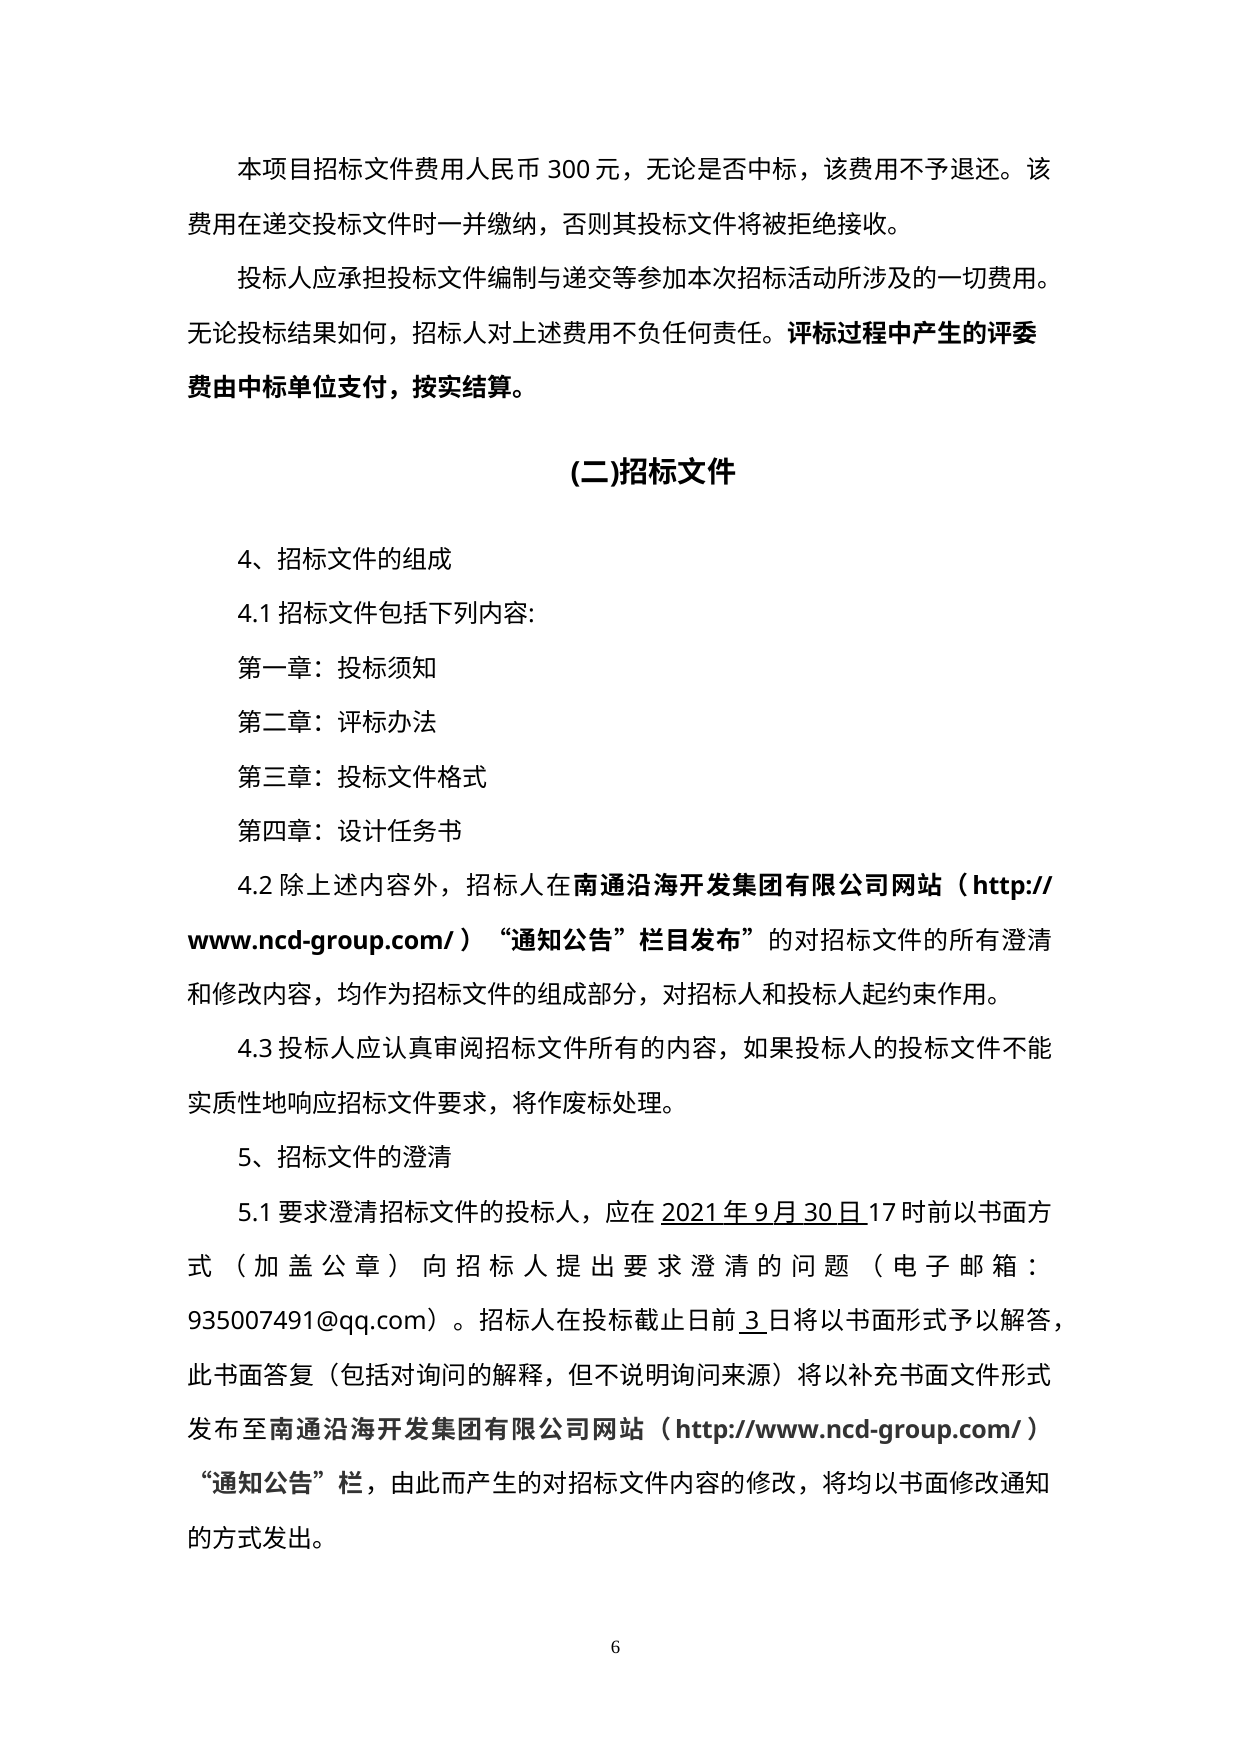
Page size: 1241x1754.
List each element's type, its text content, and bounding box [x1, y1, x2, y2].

text 本项目招标文件费用人民币300元，无论是否中标，该费用不予退还。该费用在递交投标文件时一并缴纳，否则其投标文件将被拒绝接收。 [187, 150, 1053, 241]
text 投标人应承担投标文件编制与递交等参加本次招标活动所涉及的一切费用。无论投标结果如何，招标人对上述费用不负任何责任。评标过程中产生的评委费由中标单位支付，按实结算。 [187, 259, 1053, 404]
text 第二章：评标办法 [187, 703, 1053, 739]
text 5、招标文件的澄清 [187, 1138, 1053, 1174]
subtitle (二)招标文件 [187, 449, 1053, 491]
text 4.1招标文件包括下列内容: [187, 594, 1053, 630]
text 4.2除上述内容外，招标人在南通沿海开发集团有限公司网站（http://www.ncd-group.com/ ）“通知公告”栏目发布”的对招标文件的所有澄清和修改内容，均作为招标文件的组成部分，对招标人和投标人起约束作用。 [187, 866, 1053, 1011]
text 4、招标文件的组成 [187, 539, 1053, 576]
text 4.3投标人应认真审阅招标文件所有的内容，如果投标人的投标文件不能实质性地响应招标文件要求，将作废标处理。 [187, 1029, 1053, 1119]
text 第四章：设计任务书 [187, 811, 1053, 848]
text 第三章：投标文件格式 [187, 757, 1053, 793]
text 5.1要求澄清招标文件的投标人，应在2021年9月30日17时前以书面方式（加盖公章）向招标人提出要求澄清的问题（电子邮箱：935007491@qq.com）。招标人在投标截止日前 3 日将以书面形式予以解答，此书面答复（包括对询问的解释，但不说明询问来源）将以补充书面文件形式发布至南通沿海开发集团有限公司网站（http://www.ncd-group.com/ ）“通知公告”栏，由此而产生的对招标文件内容的修改，将均以书面修改通知的方式发出。 [187, 1192, 1053, 1554]
text 第一章：投标须知 [187, 648, 1053, 684]
